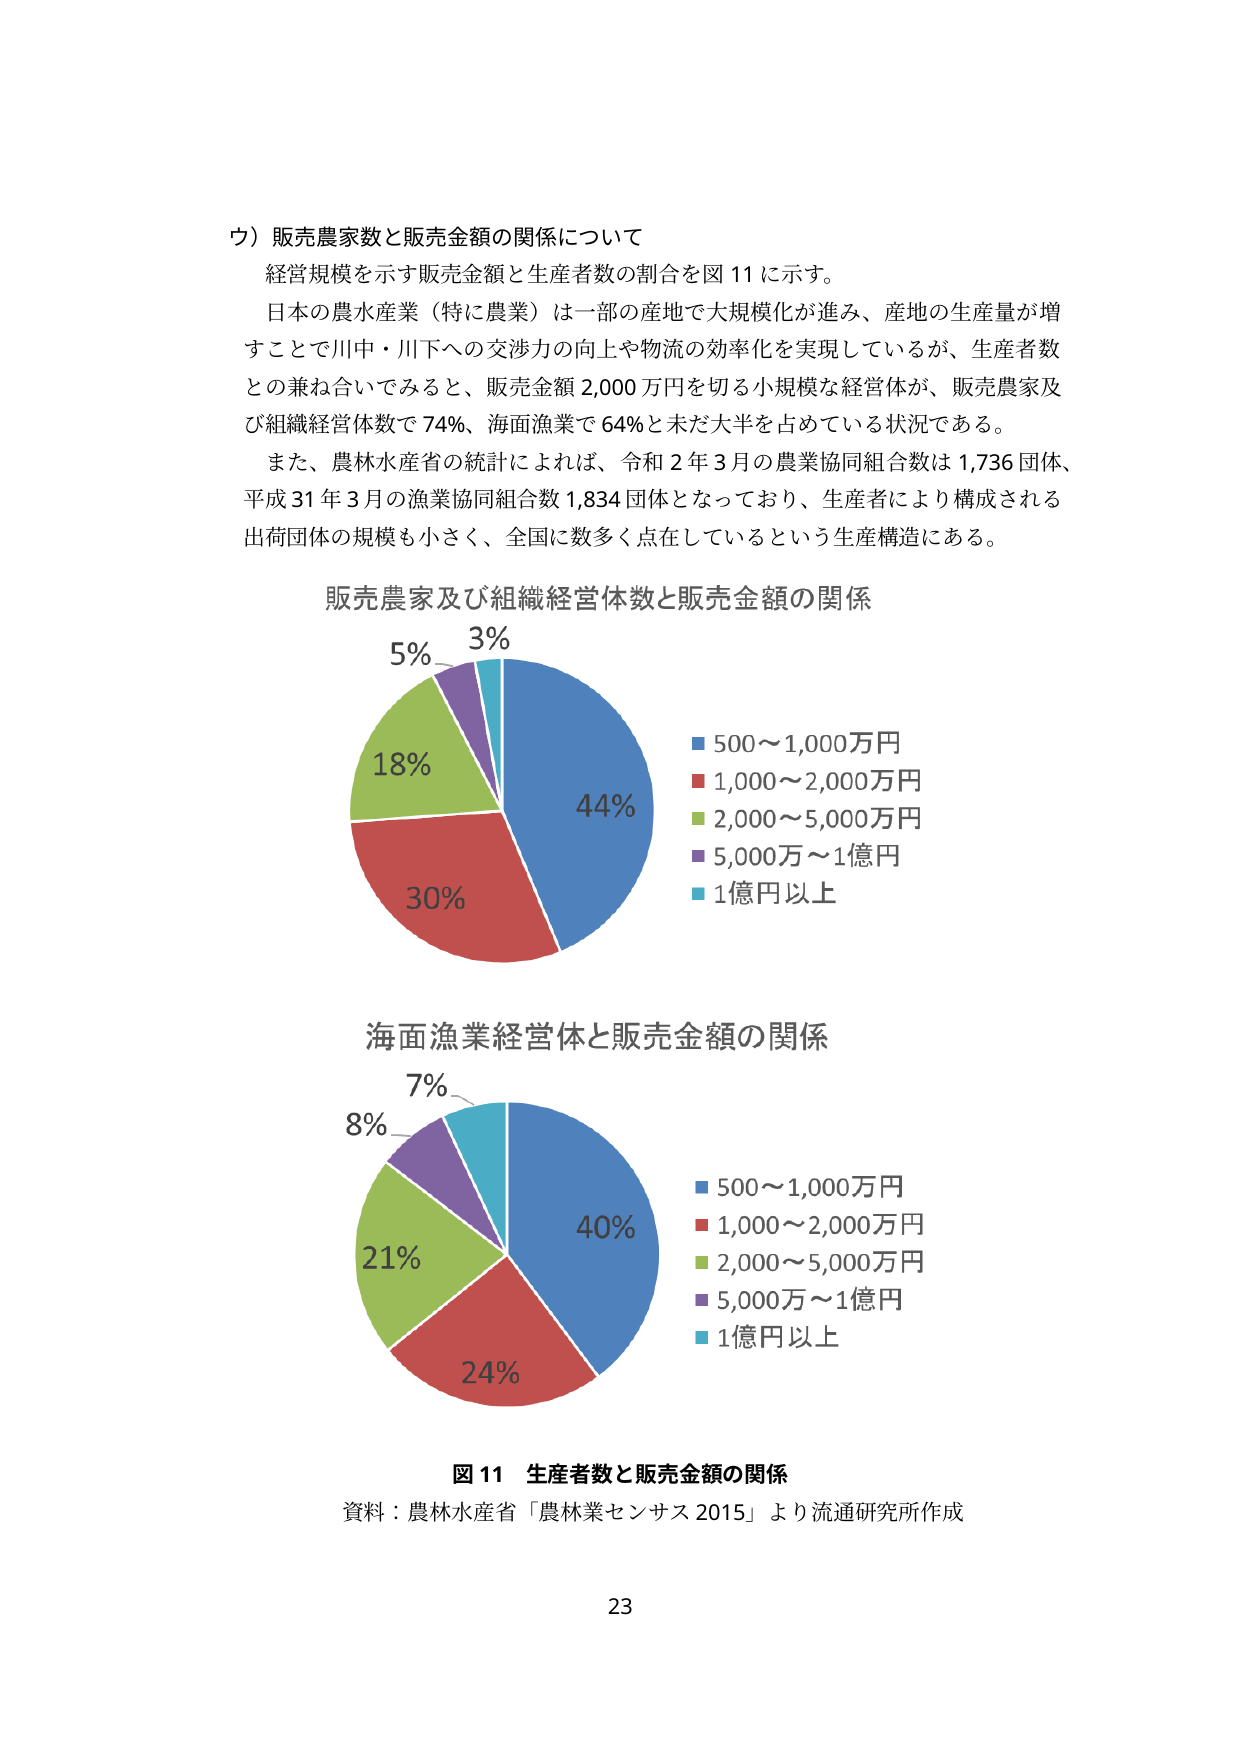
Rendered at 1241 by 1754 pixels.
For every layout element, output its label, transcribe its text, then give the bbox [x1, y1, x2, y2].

picture [323, 1010, 935, 1421]
text また、農林水産省の統計によれば、令和2年3月の農業協同組合数は1,736団体、平成31年3月の漁業協同組合数1,834団体となっており、生産者により構成される出荷団体の規模も小さく、全国に数多く点在しているという生産構造にある。 [243, 442, 1063, 554]
text 図 11 生産者数と販売金額の関係 [177, 1454, 1063, 1492]
subtitle ウ）販売農家数と販売金額の関係について [207, 217, 1063, 254]
text 経営規模を示す販売金額と生産者数の割合を図 11に示す。 [243, 254, 1063, 292]
picture [296, 572, 934, 964]
text 資料：農林水産省「農林業センサス2015」より流通研究所作成 [221, 1492, 1063, 1529]
text 日本の農水産業（特に農業）は一部の産地で大規模化が進み、産地の生産量が増すことで川中・川下への交渉力の向上や物流の効率化を実現しているが、生産者数との兼ね合いでみると、販売金額2,000万円を切る小規模な経営体が、販売農家及び組織経営体数で74%、海面漁業で64%と未だ大半を占めている状況である。 [243, 292, 1063, 442]
